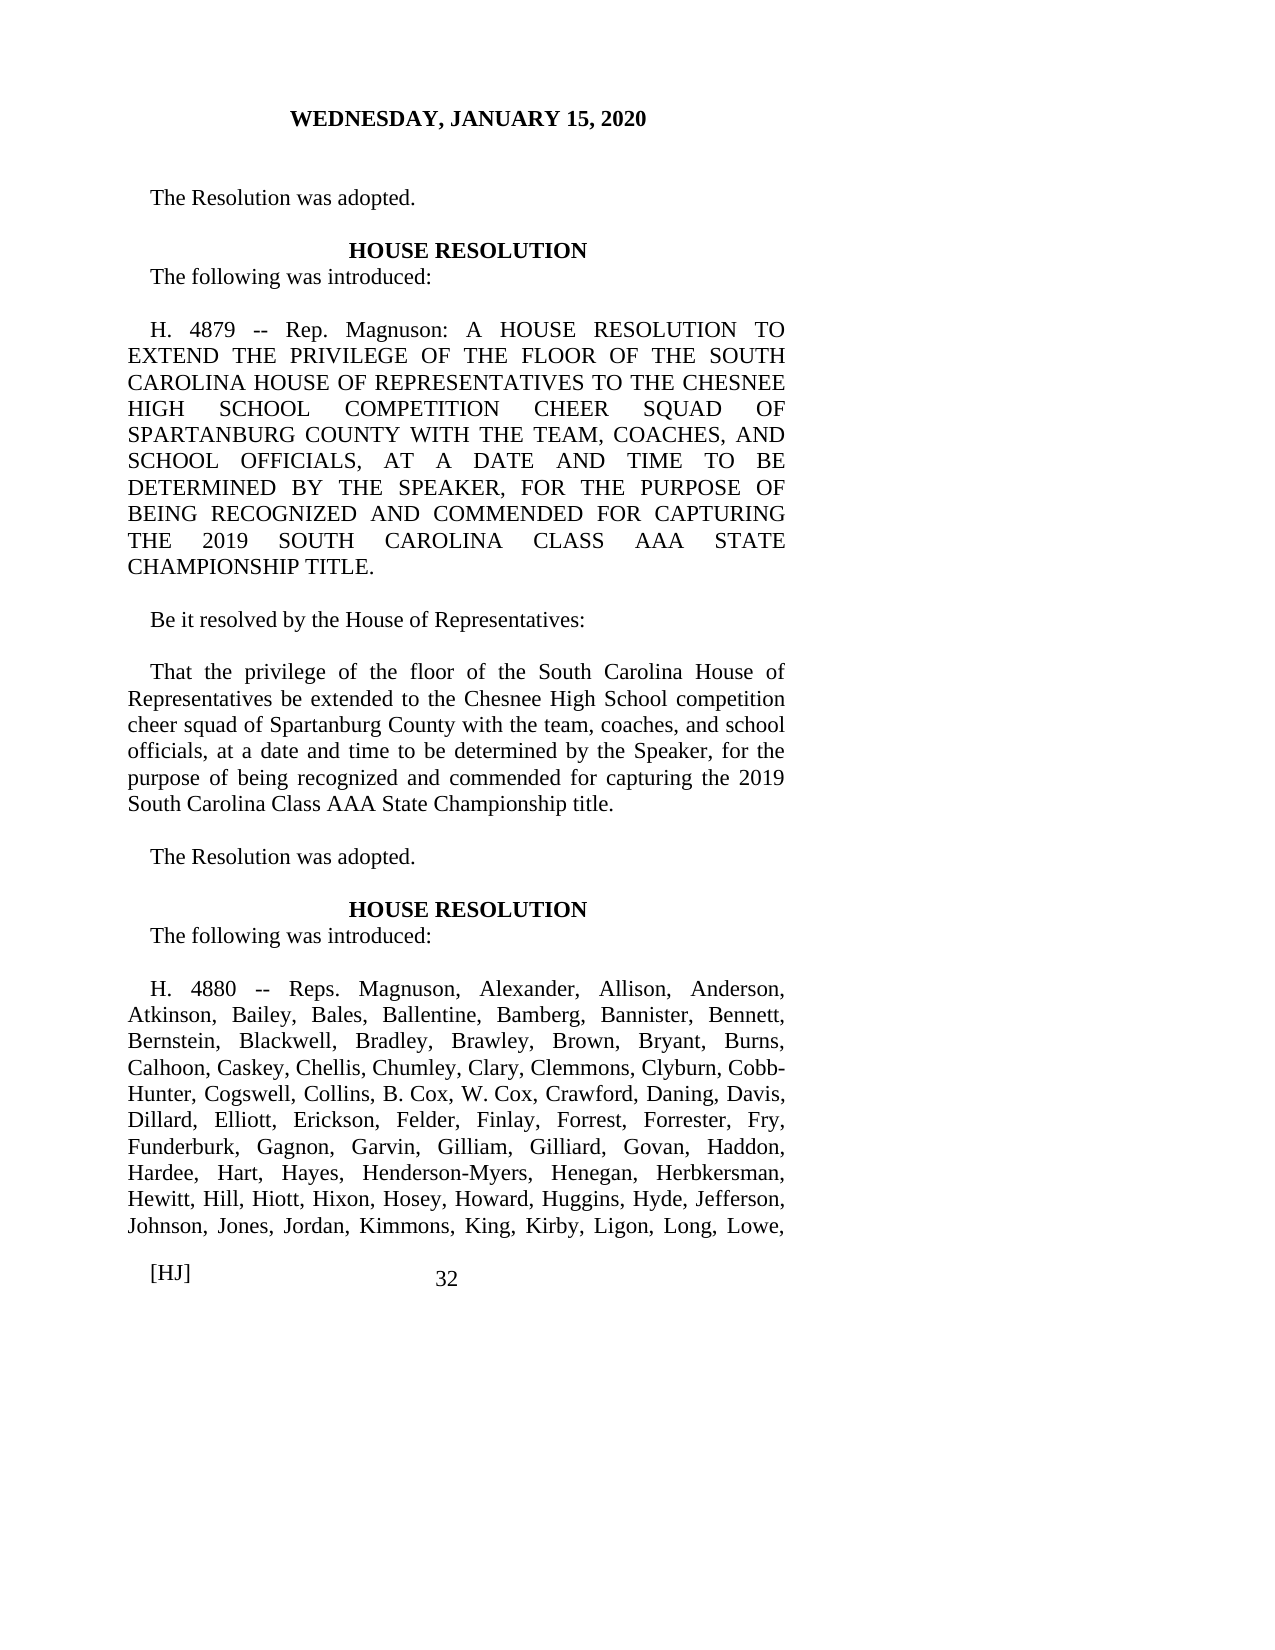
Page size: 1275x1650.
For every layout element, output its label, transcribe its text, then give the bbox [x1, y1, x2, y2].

text H. 4879 -- Rep. Magnuson: A HOUSE RESOLUTION TO EXTEND THE PRIVILEGE OF THE FLOOR OF THE SOUTH CAROLINA HOUSE OF REPRESENTATIVES TO THE CHESNEE HIGH SCHOOL COMPETITION CHEER SQUAD OF SPARTANBURG COUNTY WITH THE TEAM, COACHES, AND SCHOOL OFFICIALS, AT A DATE AND TIME TO BE DETERMINED BY THE SPEAKER, FOR THE PURPOSE OF BEING RECOGNIZED AND COMMENDED FOR CAPTURING THE 2019 SOUTH CAROLINA CLASS AAA STATE CHAMPIONSHIP TITLE. [127, 316, 786, 579]
text The following was introduced: [127, 922, 786, 948]
text HOUSE RESOLUTION [127, 896, 786, 922]
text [127, 975, 786, 1238]
text HOUSE RESOLUTION [127, 237, 786, 263]
text That the privilege of the floor of the South Carolina House of Representatives be extended to the Chesnee High School competition cheer squad of Spartanburg County with the team, coaches, and school officials, at a date and time to be determined by the Speaker, for the purpose of being recognized and commended for capturing the 2019 South Carolina Class AAA State Championship title. [127, 658, 786, 817]
text The Resolution was adopted. [127, 843, 786, 869]
text Be it resolved by the House of Representatives: [127, 606, 786, 632]
text The following was introduced: [127, 263, 786, 289]
text The Resolution was adopted. [127, 184, 786, 210]
